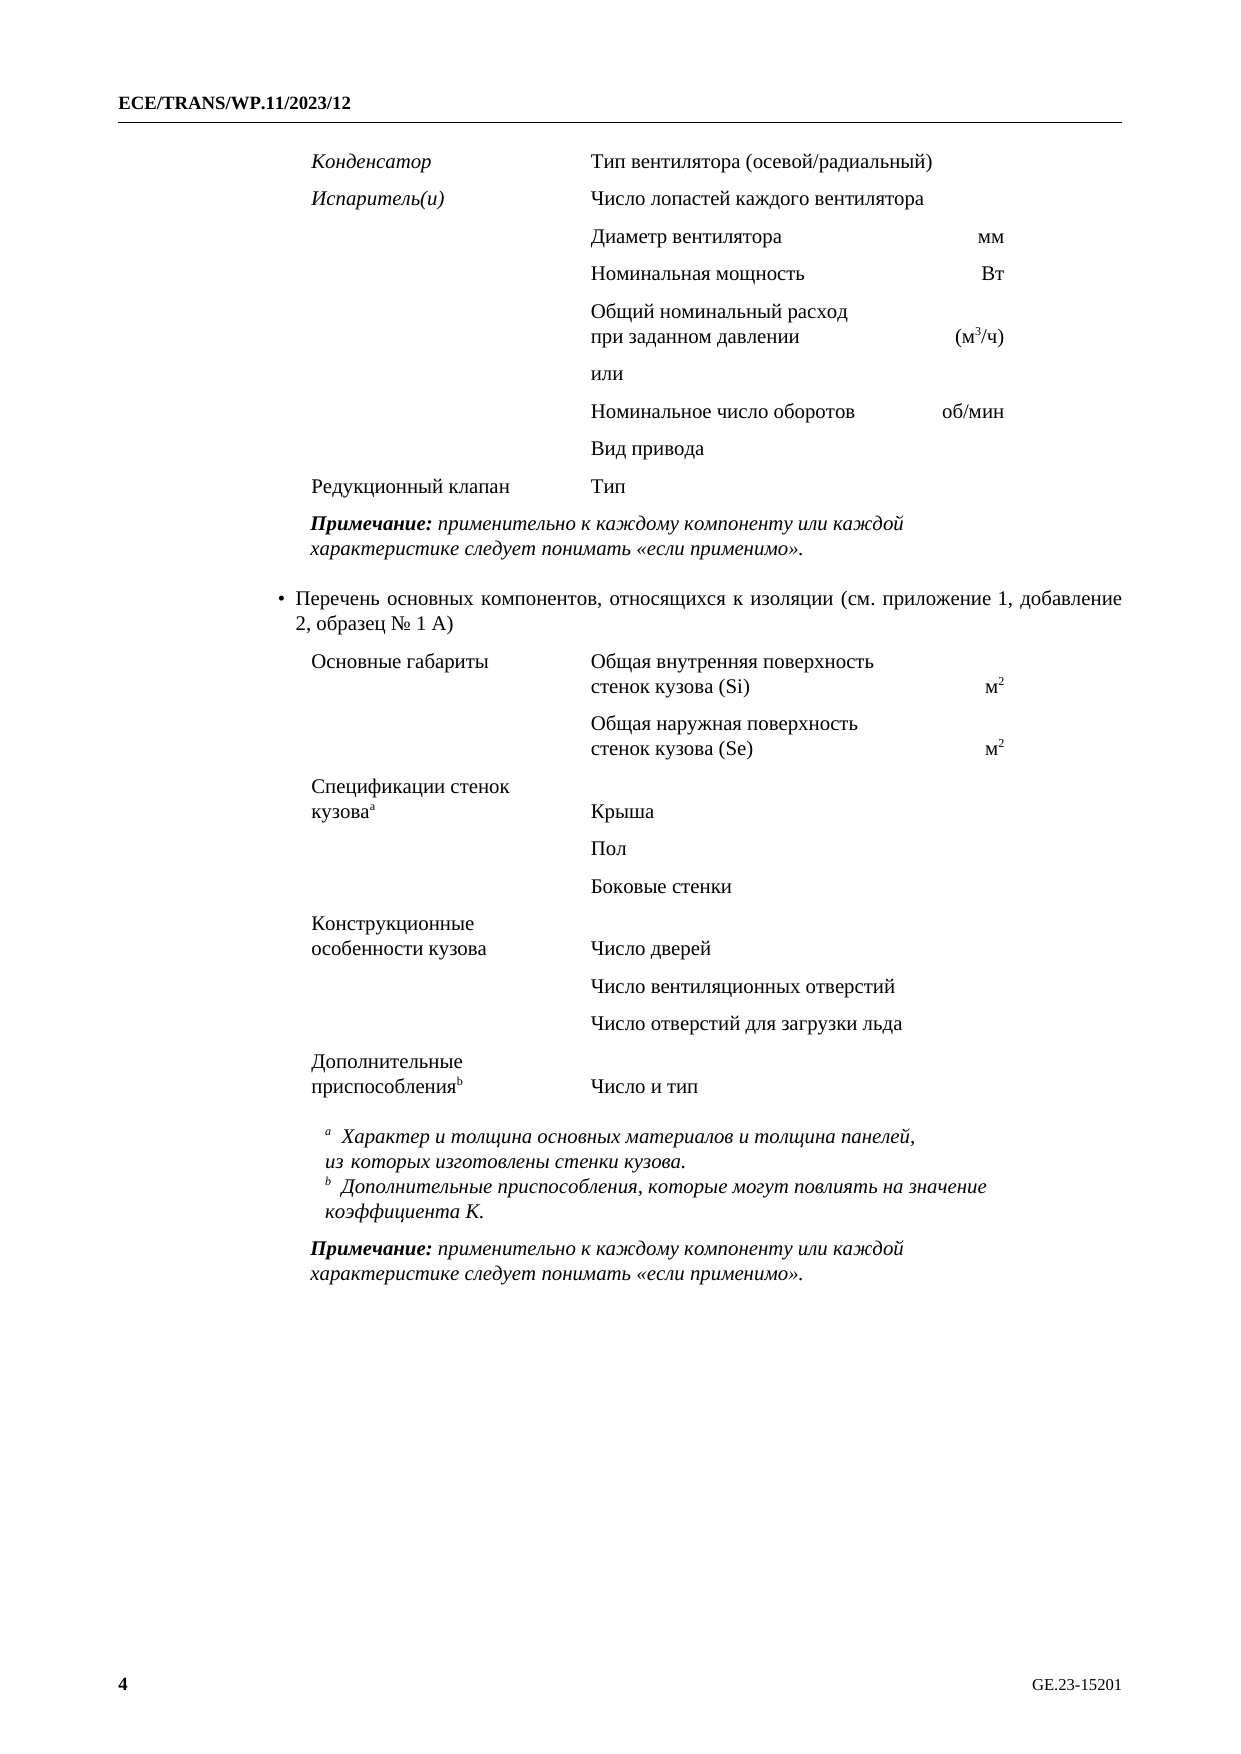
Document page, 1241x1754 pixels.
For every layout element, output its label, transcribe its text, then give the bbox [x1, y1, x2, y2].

text a Характер и толщина основных материалов и толщина панелей, из которых изготовлены стенки кузова. [325, 1123, 1004, 1173]
text Общий номинальный расход при заданном давлении (м3/ч) [311, 298, 1004, 348]
text Конструкционные особенности кузова Число дверей [311, 910, 1004, 960]
text Конденсатор Тип вентилятора (осевой/радиальный) [311, 148, 1004, 173]
text Перечень основных компонентов, относящихся к изоляции (см. приложение 1, добавление 2, образец № 1 А) [278, 585, 1122, 635]
text Диаметр вентилятора мм [311, 223, 1004, 248]
text или [311, 360, 1004, 385]
text Основные габариты Общая внутренняя поверхность стенок кузова (Si) м2 [311, 648, 1004, 698]
text Общая наружная поверхность стенок кузова (Sе) м2 [311, 710, 1004, 760]
text Число вентиляционных отверстий [311, 973, 1004, 998]
text b Дополнительные приспособления, которые могут повлиять на значение коэффициента К. [325, 1173, 1004, 1223]
text Дополнительные приспособленияb Число и тип [311, 1048, 1004, 1098]
text Испаритель(и) Число лопастей каждого вентилятора [311, 185, 1004, 210]
text Номинальная мощность Вт [311, 260, 1004, 285]
text Число отверстий для загрузки льда [311, 1010, 1004, 1035]
text Вид привода [311, 435, 1004, 460]
text Спецификации стенок кузоваa Крыша [311, 773, 1004, 823]
text Примечание: применительно к каждому компоненту или каждой характеристике следует понимать «если применимо». [310, 510, 1004, 560]
text Номинальное число оборотов об/мин [311, 398, 1004, 423]
text Примечание: применительно к каждому компоненту или каждой характеристике следует понимать «если применимо». [310, 1235, 1004, 1285]
text Пол [311, 835, 1004, 860]
text Редукционный клапан Тип [311, 473, 1004, 498]
text Боковые стенки [311, 873, 1004, 898]
